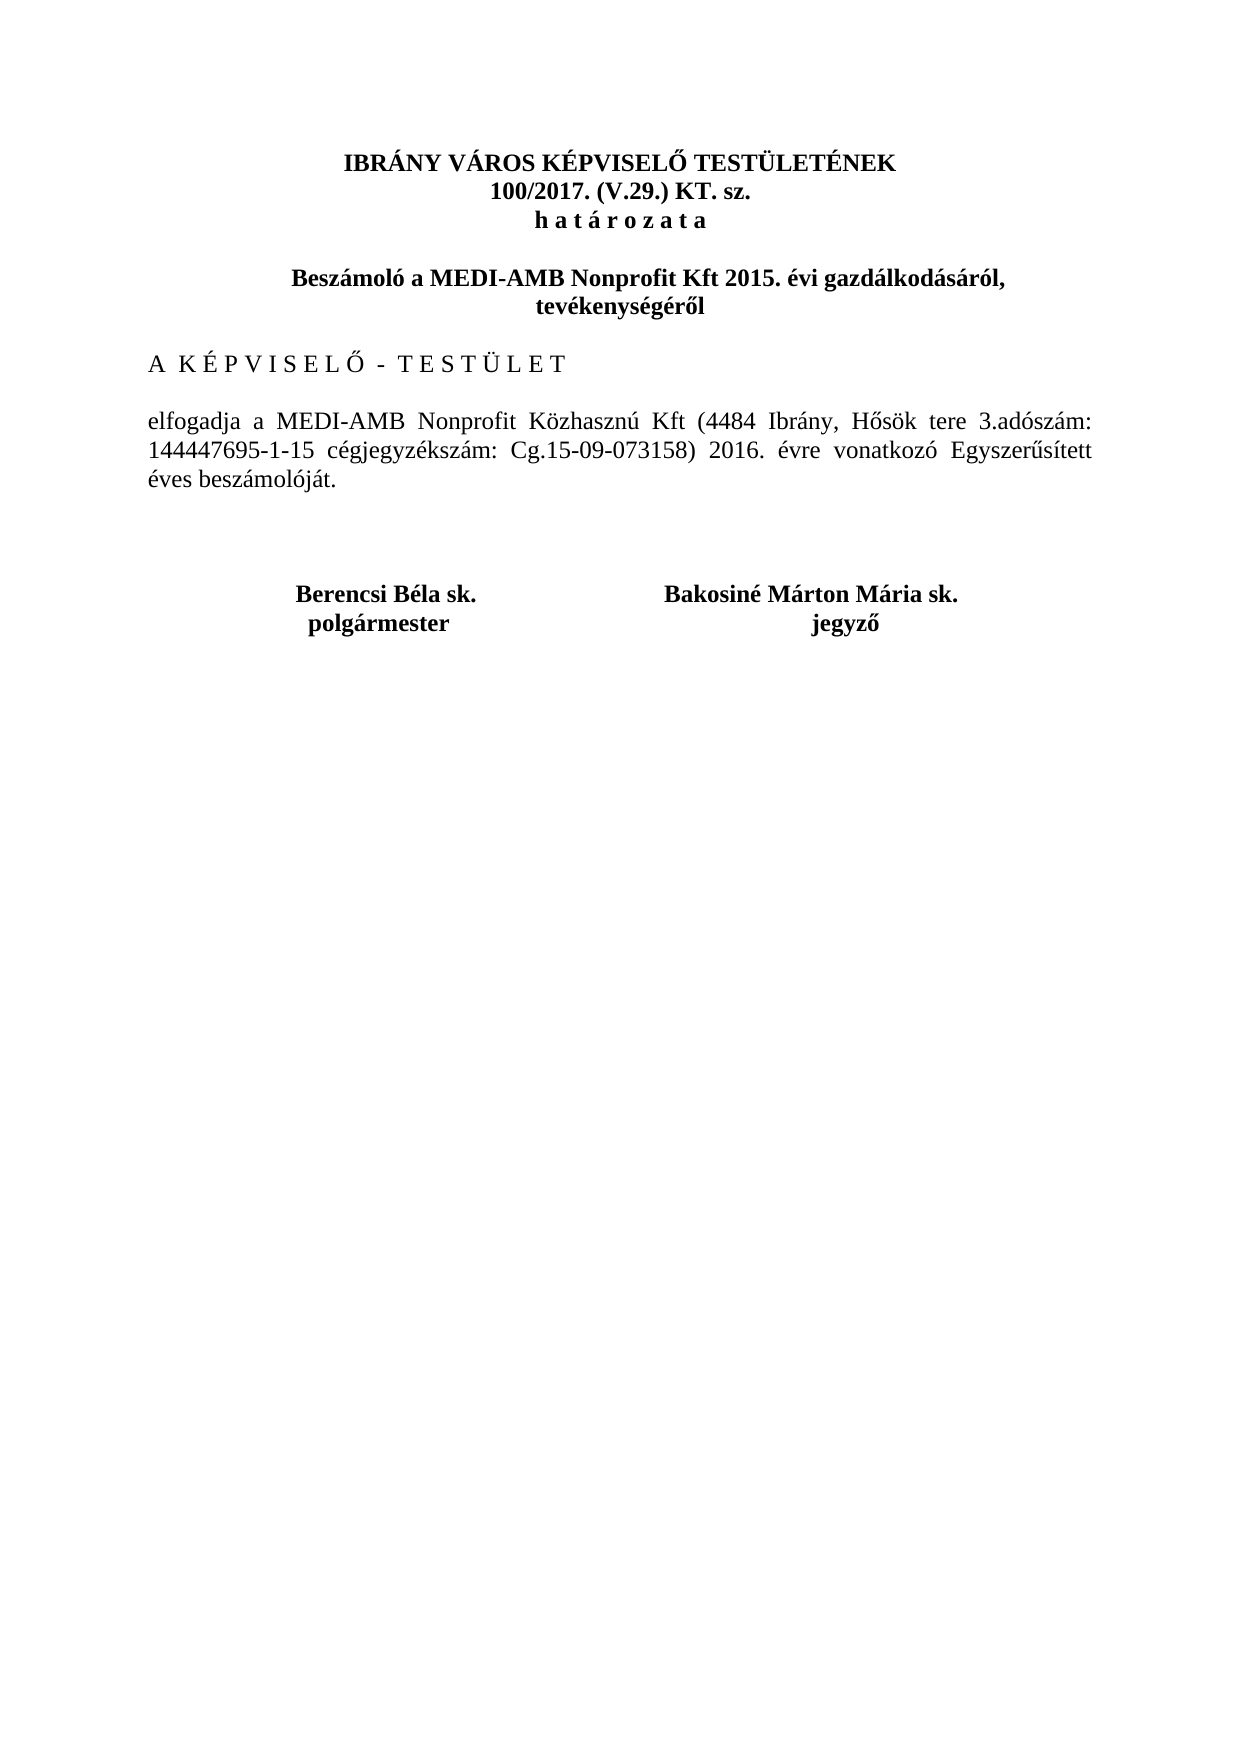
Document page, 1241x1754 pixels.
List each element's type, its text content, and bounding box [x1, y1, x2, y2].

text Beszámoló a MEDI-AMB Nonprofit Kft 2015. évi gazdálkodásáról, tevékenységéről [148, 263, 1093, 320]
text A K É P V I S E L Ő - T E S T Ü L E T [148, 349, 1093, 378]
text Berencsi Béla sk. Bakosiné Márton Mária sk. [221, 579, 1093, 608]
title h a t á r o z a t a [148, 205, 1093, 234]
title IBRÁNY VÁROS KÉPVISELŐ TESTÜLETÉNEK [148, 148, 1093, 176]
title 100/2017. (V.29.) KT. sz. [148, 176, 1093, 205]
text elfogadja a MEDI-AMB Nonprofit Közhasznú Kft (4484 Ibrány, Hősök tere 3.adószám: 144447695-1-15 cégjegyzékszám: Cg.15-09-073158) 2016. évre vonatkozó Egyszerűsített éves beszámolóját. [148, 406, 1093, 493]
text polgármester jegyző [221, 608, 1093, 636]
